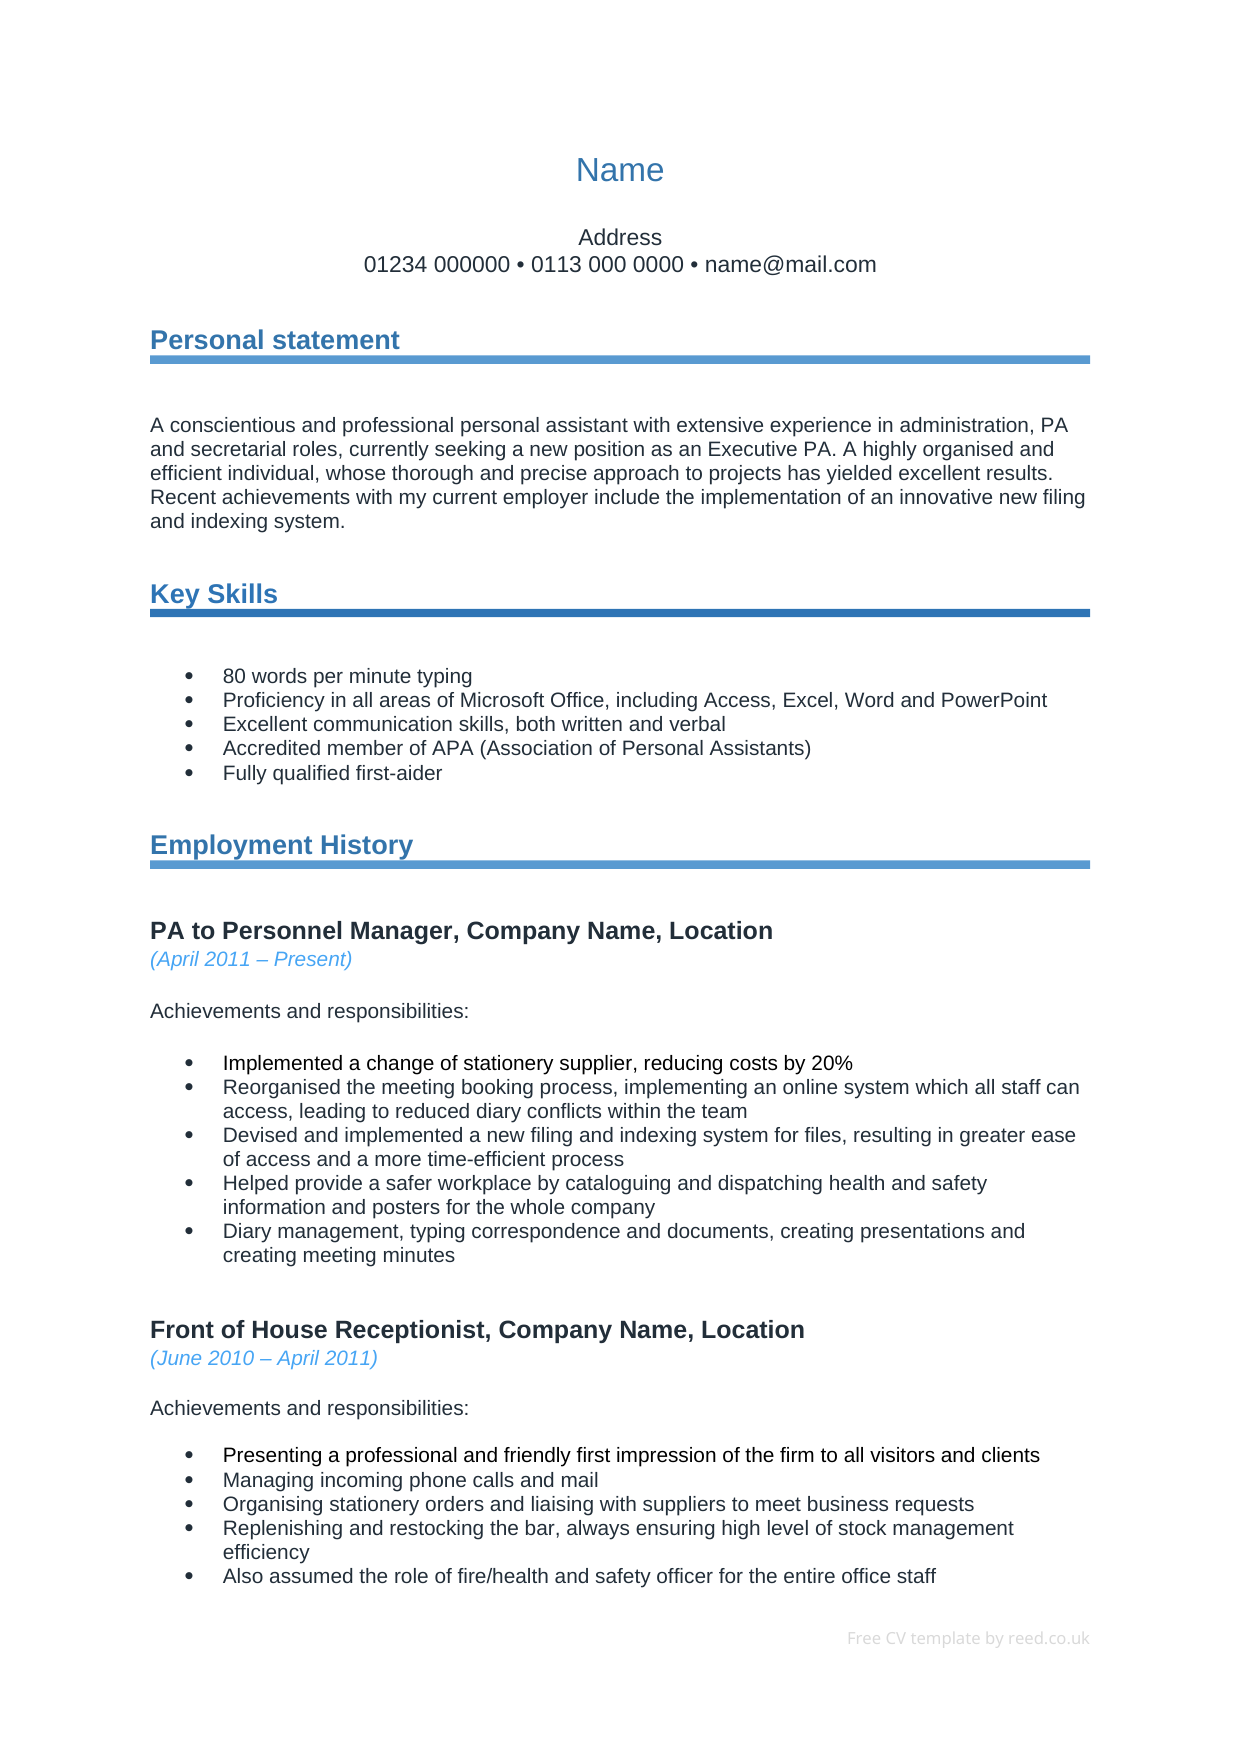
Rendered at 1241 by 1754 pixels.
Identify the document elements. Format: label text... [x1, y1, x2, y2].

text 01234 000000 • 0113 000 0000 • name@mail.com [150, 251, 1090, 277]
list Fully qualified first-aider [185, 760, 1090, 784]
list Also assumed the role of fire/health and safety officer for the entire office staff [185, 1563, 1090, 1588]
list Devised and implemented a new filing and indexing system for files, resulting in greater ease of access and a more time-efficient process [185, 1123, 1090, 1171]
text A conscientious and professional personal assistant with extensive experience in administration, PA and secretarial roles, currently seeking a new position as an Executive PA. A highly organised and efficient individual, whose thorough and precise approach to projects has yielded excellent results. Recent achievements with my current employer include the implementation of an innovative new filing and indexing system. [150, 413, 1090, 533]
text Front of House Receptionist, Company Name, Location [150, 1314, 1090, 1343]
list Helped provide a safer workplace by cataloguing and dispatching health and safety information and posters for the whole company [185, 1171, 1090, 1219]
text Address [150, 224, 1090, 251]
title Key Skills [150, 578, 1090, 608]
text PA to Personnel Manager, Company Name, Location [150, 916, 1090, 944]
list 80 words per minute typing [185, 664, 1090, 688]
list Diary management, typing correspondence and documents, creating presentations and creating meeting minutes [185, 1219, 1090, 1267]
text (June 2010 – April 2011) [150, 1346, 1090, 1369]
list Managing incoming phone calls and mail [185, 1467, 1090, 1491]
list Achievements and responsibilities: [150, 999, 1090, 1023]
title Employment History [150, 829, 1090, 860]
list Replenishing and restocking the bar, always ensuring high level of stock management efficiency [185, 1516, 1090, 1563]
list Excellent communication skills, both written and verbal [185, 712, 1090, 736]
list Implemented a change of stationery supplier, reducing costs by 20% [185, 1051, 1090, 1074]
text Name [150, 150, 1090, 188]
list Organising stationery orders and liaising with suppliers to meet business requests [185, 1491, 1090, 1516]
list Proficiency in all areas of Microsoft Office, including Access, Excel, Word and PowerPoint [185, 688, 1090, 712]
list Accredited member of APA (Association of Personal Assistants) [185, 736, 1090, 760]
text (April 2011 – Present) [150, 947, 1090, 971]
title Personal statement [150, 324, 1090, 355]
list Achievements and responsibilities: [150, 1395, 1090, 1419]
list Reorganised the meeting booking process, implementing an online system which all staff can access, leading to reduced diary conflicts within the team [185, 1074, 1090, 1123]
list Presenting a professional and friendly first impression of the firm to all visitors and clients [185, 1443, 1090, 1467]
